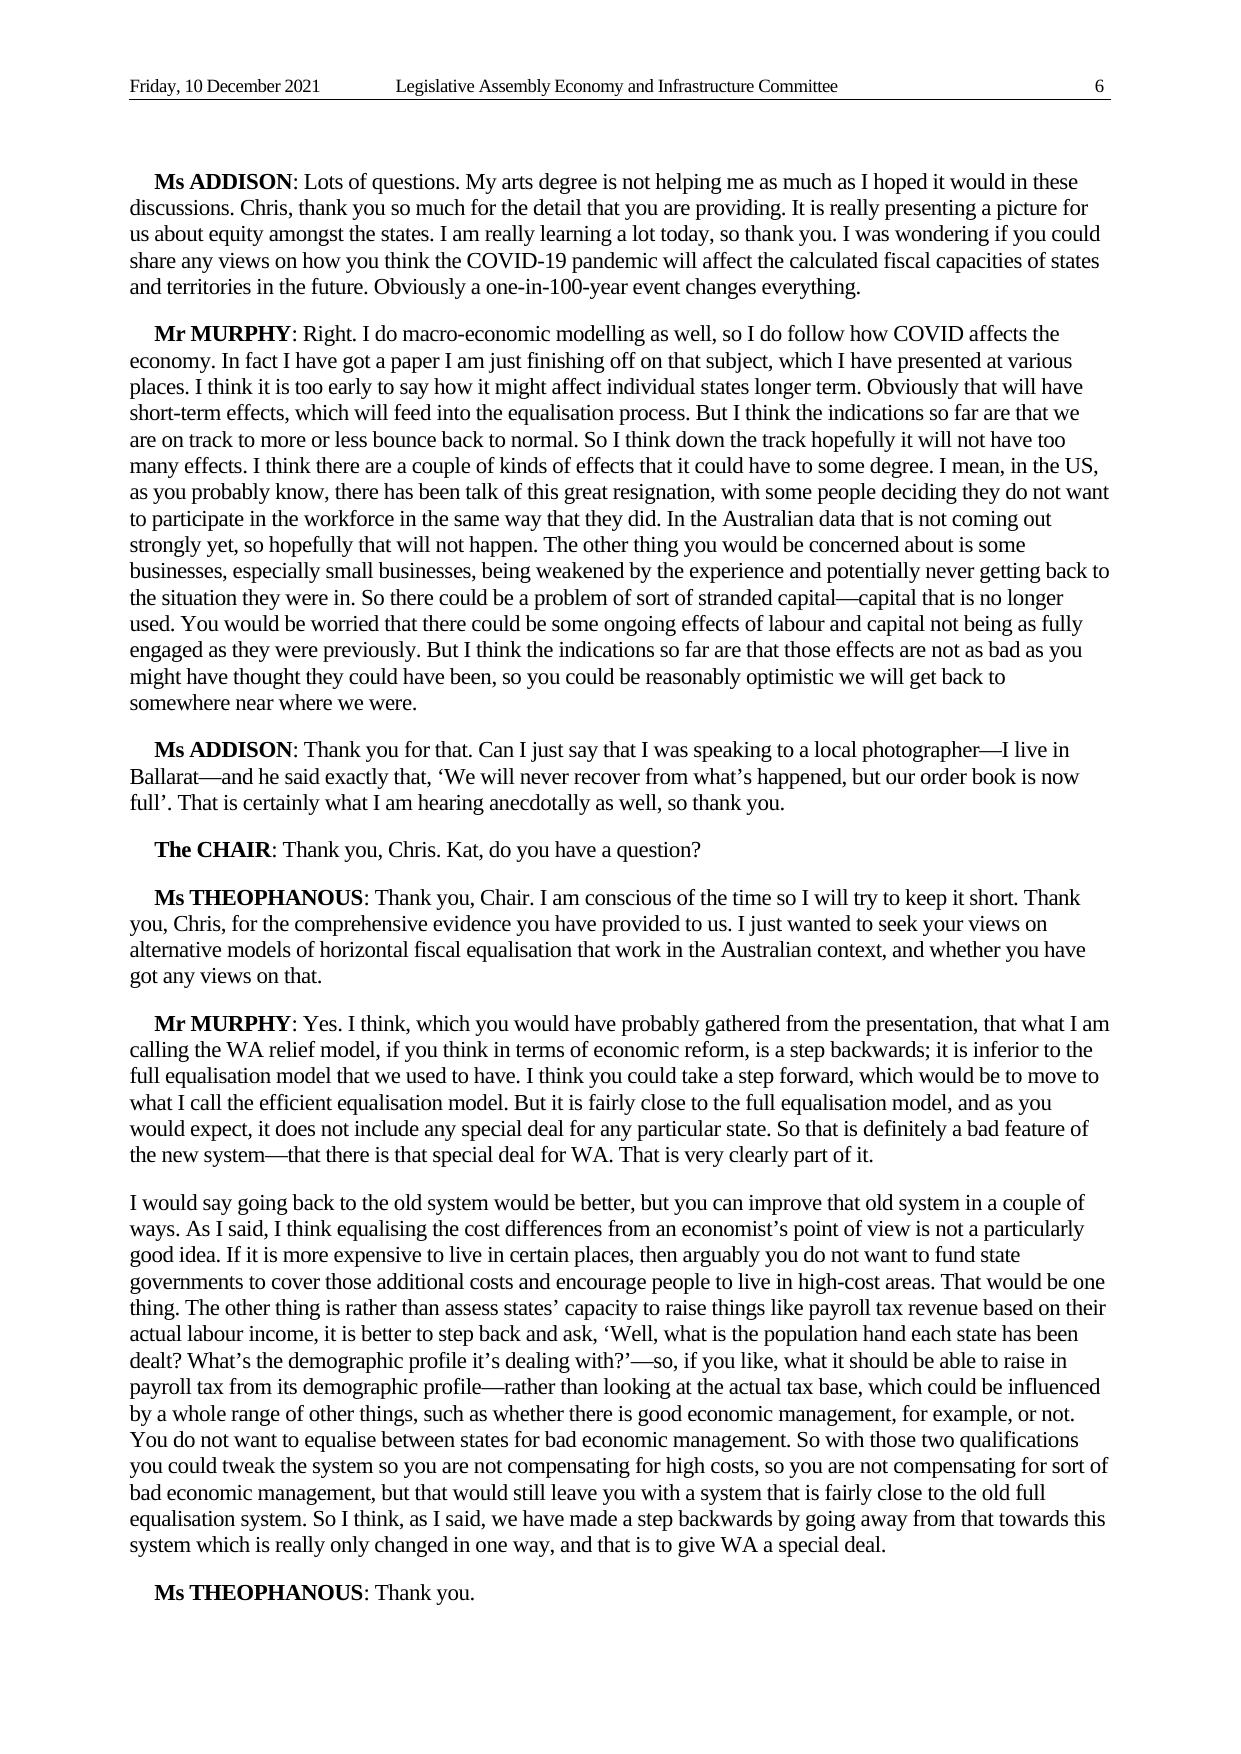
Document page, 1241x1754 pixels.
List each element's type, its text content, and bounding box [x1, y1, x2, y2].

text The CHAIR: Thank you, Chris. Kat, do you have a question? [129, 836, 1111, 863]
text Ms ADDISON: Thank you for that. Can I just say that I was speaking to a local photographer—I live in Ballarat—and he said exactly that, ‘We will never recover from what’s happened, but our order book is now full’. That is certainly what I am hearing anecdotally as well, so thank you. [129, 736, 1111, 816]
text Ms THEOPHANOUS: Thank you, Chair. I am conscious of the time so I will try to keep it short. Thank you, Chris, for the comprehensive evidence you have provided to us. I just wanted to seek your views on alternative models of horizontal fiscal equalisation that work in the Australian context, and whether you have got any views on that. [129, 883, 1111, 989]
text Ms THEOPHANOUS: Thank you. [129, 1578, 1111, 1605]
text I would say going back to the old system would be better, but you can improve that old system in a couple of ways. As I said, I think equalising the cost differences from an economist’s point of view is not a particularly good idea. If it is more expensive to live in certain places, then arguably you do not want to fund state governments to cover those additional costs and encourage people to live in high-cost areas. That would be one thing. The other thing is rather than assess states’ capacity to raise things like payroll tax revenue based on their actual labour income, it is better to step back and ask, ‘Well, what is the population hand each state has been dealt? What’s the demographic profile it’s dealing with?’—so, if you like, what it should be able to raise in payroll tax from its demographic profile—rather than looking at the actual tax base, which could be influenced by a whole range of other things, such as whether there is good economic management, for example, or not. You do not want to equalise between states for bad economic management. So with those two qualifications you could tweak the system so you are not compensating for high costs, so you are not compensating for sort of bad economic management, but that would still leave you with a system that is fairly close to the old full equalisation system. So I think, as I said, we have made a step backwards by going away from that towards this system which is really only changed in one way, and that is to give WA a special deal. [129, 1189, 1111, 1558]
text Mr MURPHY: Right. I do macro-economic modelling as well, so I do follow how COVID affects the economy. In fact I have got a paper I am just finishing off on that subject, which I have presented at various places. I think it is too early to say how it might affect individual states longer term. Obviously that will have short-term effects, which will feed into the equalisation process. But I think the indications so far are that we are on track to more or less bounce back to normal. So I think down the track hopefully it will not have too many effects. I think there are a couple of kinds of effects that it could have to some degree. I mean, in the US, as you probably know, there has been talk of this great resignation, with some people deciding they do not want to participate in the workforce in the same way that they did. In the Australian data that is not coming out strongly yet, so hopefully that will not happen. The other thing you would be concerned about is some businesses, especially small businesses, being weakened by the experience and potentially never getting back to the situation they were in. So there could be a problem of sort of stranded capital—capital that is no longer used. You would be worried that there could be some ongoing effects of labour and capital not being as fully engaged as they were previously. But I think the indications so far are that those effects are not as bad as you might have thought they could have been, so you could be reasonably optimistic we will get back to somewhere near where we were. [129, 320, 1111, 716]
text Mr MURPHY: Yes. I think, which you would have probably gathered from the presentation, that what I am calling the WA relief model, if you think in terms of economic reform, is a step backwards; it is inferior to the full equalisation model that we used to have. I think you could take a step forward, which would be to move to what I call the efficient equalisation model. But it is fairly close to the full equalisation model, and as you would expect, it does not include any special deal for any particular state. So that is definitely a bad feature of the new system—that there is that special deal for WA. That is very clearly part of it. [129, 1010, 1111, 1168]
text Ms ADDISON: Lots of questions. My arts degree is not helping me as much as I hoped it would in these discussions. Chris, thank you so much for the detail that you are providing. It is really presenting a picture for us about equity amongst the states. I am really learning a lot today, so thank you. I was wondering if you could share any views on how you think the COVID-19 pandemic will affect the calculated fiscal capacities of states and territories in the future. Obviously a one-in-100-year event changes everything. [129, 168, 1111, 299]
